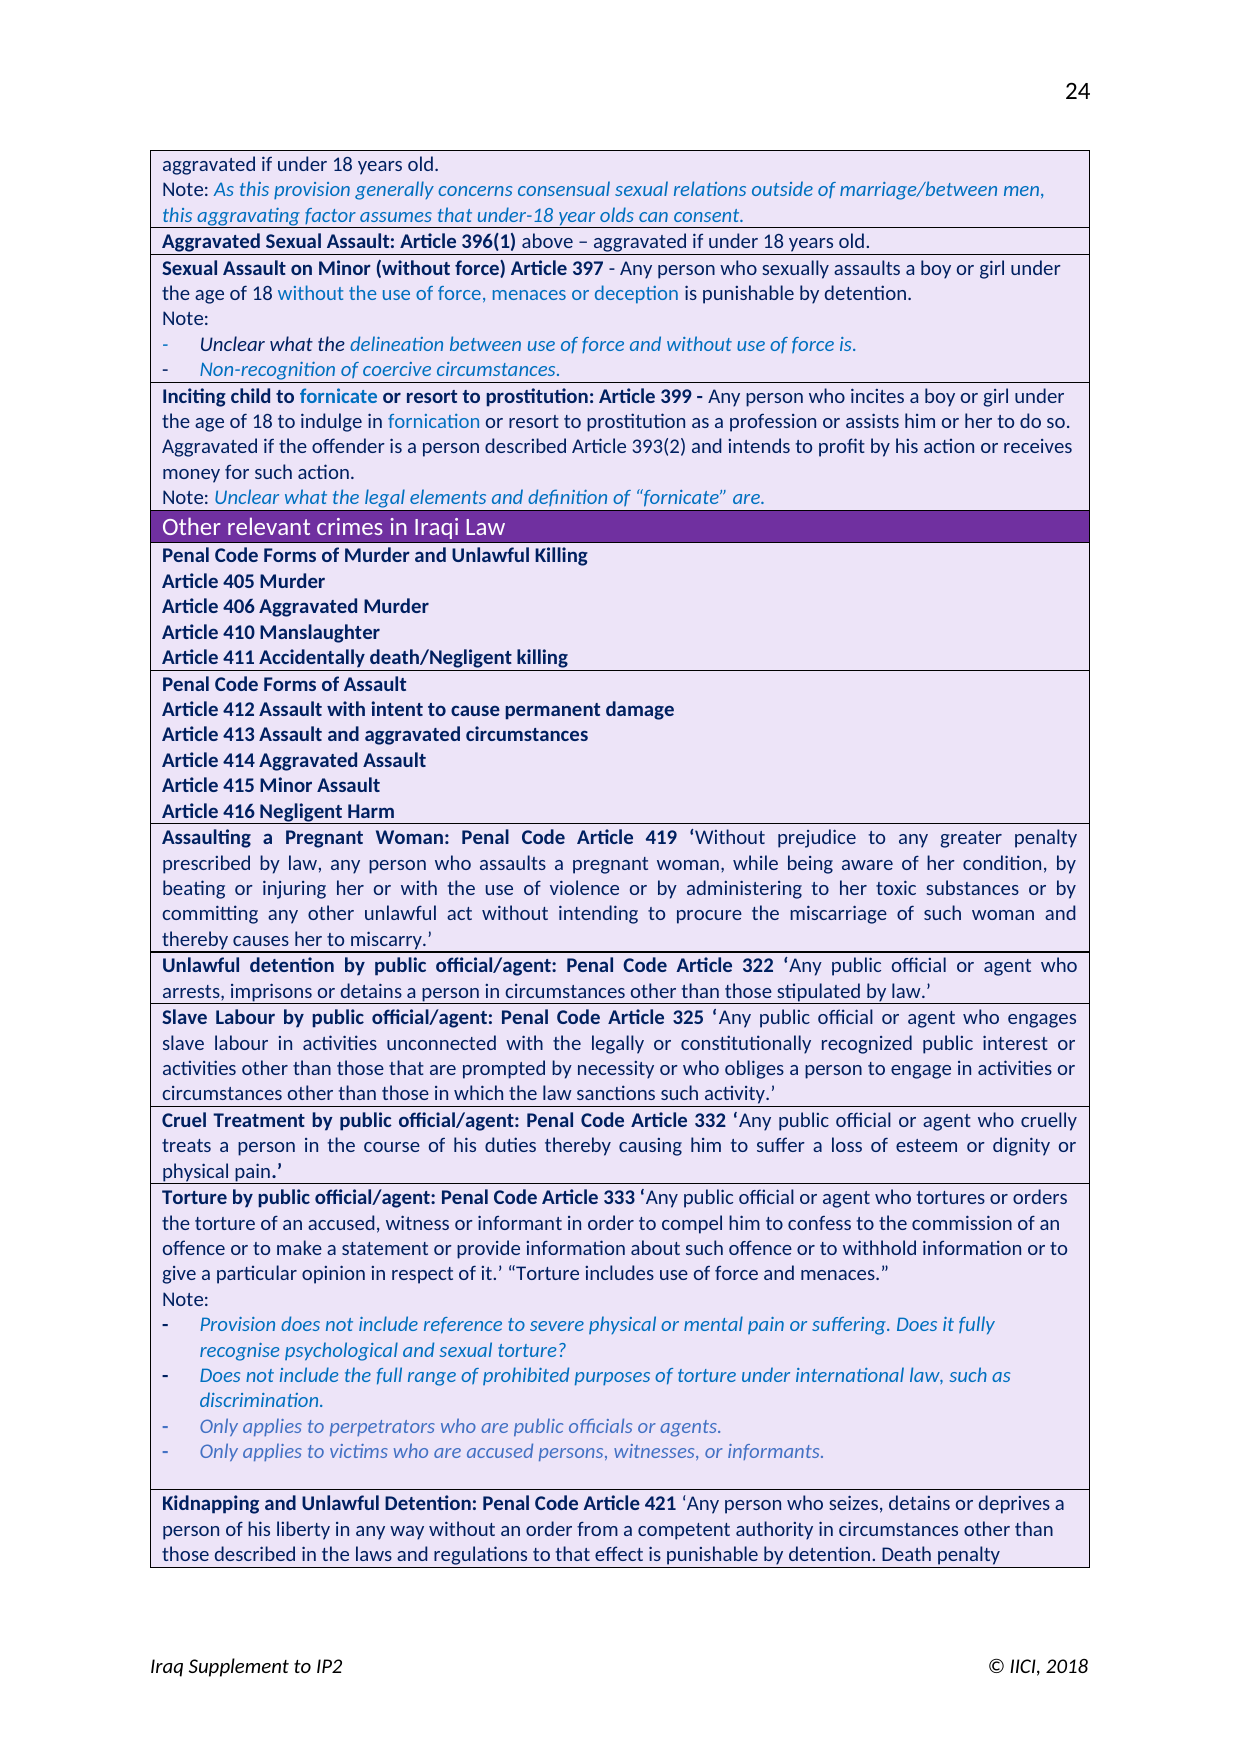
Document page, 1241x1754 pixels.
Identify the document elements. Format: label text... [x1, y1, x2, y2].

table_cell Penal Code Forms of Murder and Unlawful Killing Article 405 Murder Article 406 Aggravated Murder Article 410 Manslaughter Article 411 Accidentally death/Negligent killing [151, 543, 1089, 670]
table_cell Other relevant crimes in Iraqi Law [151, 511, 1089, 542]
table_cell Unlawful detention by public official/agent: Penal Code Article 322 ‘Any public official or agent who arrests, imprisons or detains a person in circumstances other than those stipulated by law.’ [151, 953, 1089, 1003]
table_cell Cruel Treatment by public official/agent: Penal Code Article 332 ‘Any public official or agent who cruelly treats a person in the course of his duties thereby causing him to suffer a loss of esteem or dignity or physical pain.’ [151, 1107, 1089, 1183]
table_cell Sexual Assault on Minor (without force) Article 397 - Any person who sexually assaults a boy or girl under the age of 18 without the use of force, menaces or deception is punishable by detention. Note: Unclear what the delineation between use of force and without use of force is. Non-recognition of coercive circumstances. [151, 255, 1089, 382]
table_cell Penal Code Forms of Assault Article 412 Assault with intent to cause permanent damage Article 413 Assault and aggravated circumstances Article 414 Aggravated Assault Article 415 Minor Assault Article 416 Negligent Harm [151, 671, 1089, 823]
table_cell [151, 1490, 1089, 1567]
table_cell Aggravated Sexual Assault: Article 396(1) above – aggravated if under 18 years old. [151, 228, 1089, 254]
table_cell Slave Labour by public official/agent: Penal Code Article 325 ‘Any public official or agent who engages slave labour in activities unconnected with the legally or constitutionally recognized public interest or activities other than those that are prompted by necessity or who obliges a person to engage in activities or circumstances other than those in which the law sanctions such activity.’ [151, 1004, 1089, 1106]
table_cell Torture by public official/agent: Penal Code Article 333 ‘Any public official or agent who tortures or orders the torture of an accused, witness or informant in order to compel him to confess to the commission of an offence or to make a statement or provide information about such offence or to withhold information or to give a particular opinion in respect of it.’ “Torture includes use of force and menaces.” Note: Provision does not include reference to severe physical or mental pain or suffering. Does it fully recognise psychological and sexual torture? Does not include the full range of prohibited purposes of torture under international law, such as discrimination. Only applies to perpetrators who are public officials or agents. Only applies to victims who are accused persons, witnesses, or informants. [151, 1184, 1089, 1489]
table_cell Inciting child to fornicate or resort to prostitution: Article 399 - Any person who incites a boy or girl under the age of 18 to indulge in fornication or resort to prostitution as a profession or assists him or her to do so. Aggravated if the offender is a person described Article 393(2) and intends to profit by his action or receives money for such action. Note: Unclear what the legal elements and definition of “fornicate” are. [151, 383, 1089, 510]
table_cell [151, 151, 1089, 227]
table_cell Assaulting a Pregnant Woman: Penal Code Article 419 ‘Without prejudice to any greater penalty prescribed by law, any person who assaults a pregnant woman, while being aware of her condition, by beating or injuring her or with the use of violence or by administering to her toxic substances or by committing any other unlawful act without intending to procure the miscarriage of such woman and thereby causes her to miscarry.’ [151, 824, 1089, 951]
